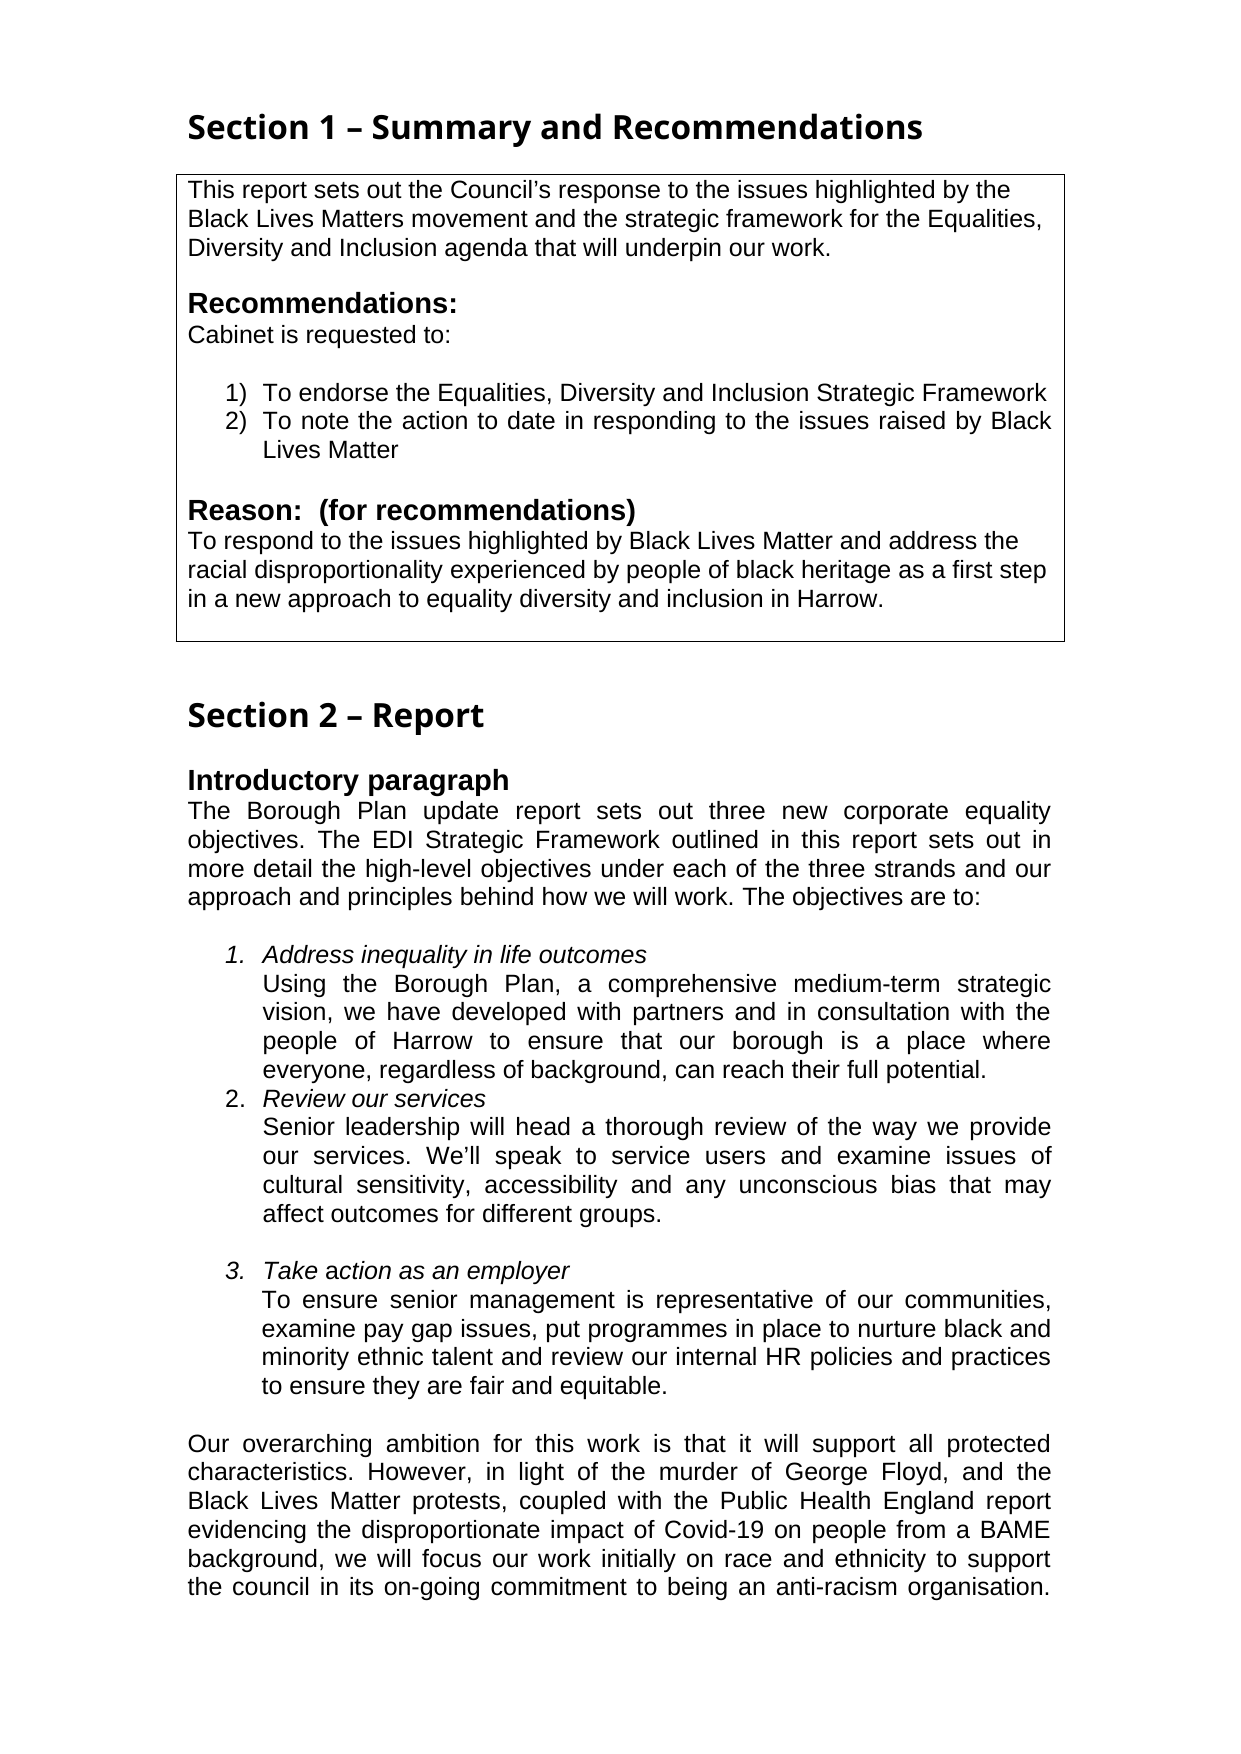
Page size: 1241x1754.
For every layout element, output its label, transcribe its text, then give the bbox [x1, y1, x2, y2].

text The Borough Plan update report sets out three new corporate equality objectives. The EDI Strategic Framework outlined in this report sets out in more detail the high-level objectives under each of the three strands and our approach and principles behind how we will work. The objectives are to: [187, 796, 1053, 911]
list Review our services [225, 1083, 1053, 1112]
text Senior leadership will head a thorough review of the way we provide our services. We’ll speak to service users and examine issues of cultural sensitivity, accessibility and any unconscious bias that may affect outcomes for different groups. [262, 1112, 1053, 1227]
subtitle Section 2 – Report [187, 692, 1053, 737]
table_cell This report sets out the Council’s response to the issues highlighted by the Black Lives Matters movement and the strategic framework for the Equalities, Diversity and Inclusion agenda that will underpin our work. Recommendations: Cabinet is requested to: To endorse the Equalities, Diversity and Inclusion Strategic Framework To note the action to date in responding to the issues raised by Black Lives Matter Reason: (for recommendations) To respond to the issues highlighted by Black Lives Matter and address the racial disproportionality experienced by people of black heritage as a first step in a new approach to equality diversity and inclusion in Harrow. [177, 175, 1064, 641]
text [187, 1428, 1053, 1601]
table_header Section 1 – Summary and Recommendations [176, 104, 1064, 174]
list Take action as an employer [225, 1256, 1053, 1285]
text Using the Borough Plan, a comprehensive medium-term strategic vision, we have developed with partners and in consultation with the people of Harrow to ensure that our borough is a place where everyone, regardless of background, can reach their full potential. [262, 968, 1053, 1083]
subtitle Introductory paragraph [187, 762, 1053, 796]
list Address inequality in life outcomes [225, 940, 1053, 968]
text To ensure senior management is representative of our communities, examine pay gap issues, put programmes in place to nurture black and minority ethnic talent and review our internal HR policies and practices to ensure they are fair and equitable. [261, 1285, 1053, 1400]
